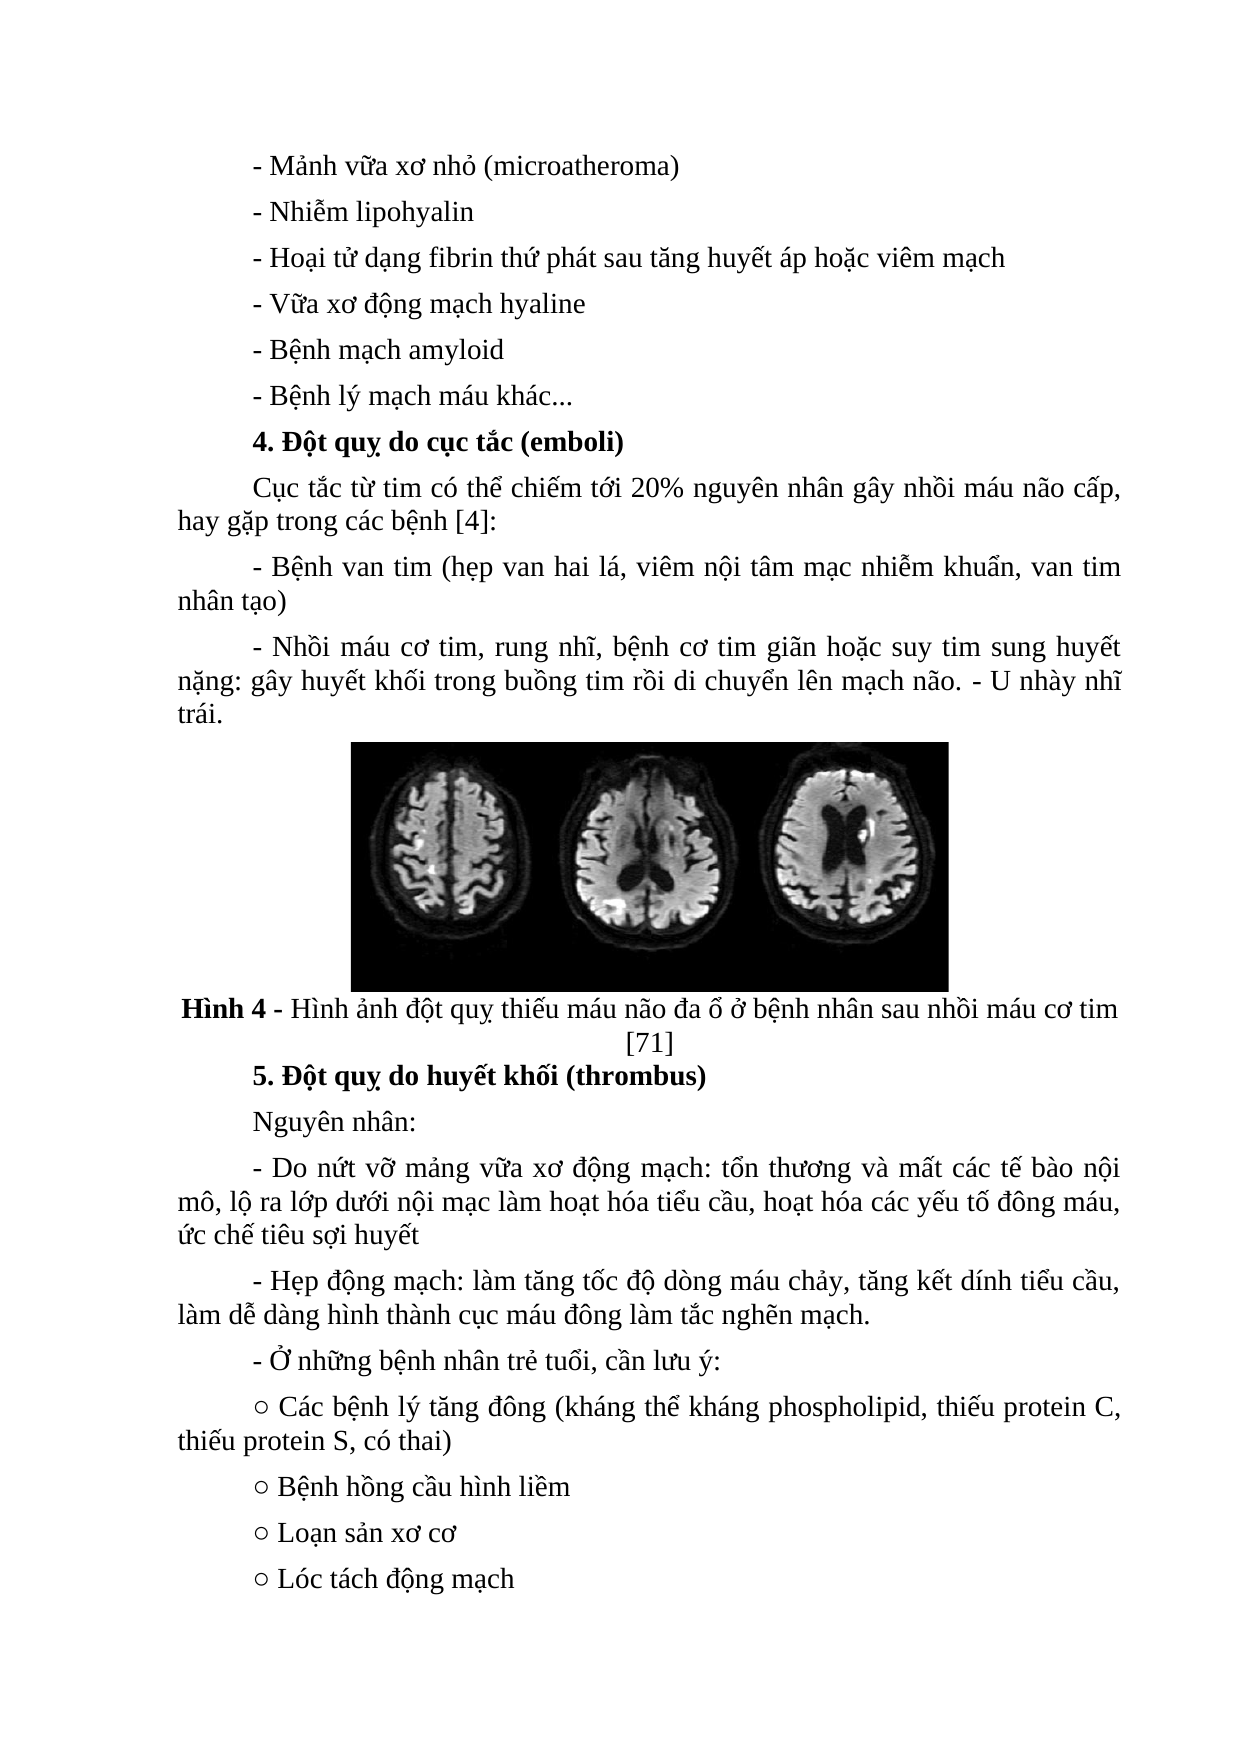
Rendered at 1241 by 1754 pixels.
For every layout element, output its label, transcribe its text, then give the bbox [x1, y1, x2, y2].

text - Hoại tử dạng fibrin thứ phát sau tăng huyết áp hoặc viêm mạch [177, 240, 1122, 273]
text ○ Các bệnh lý tăng đông (kháng thể kháng phospholipid, thiếu protein C, thiếu protein S, có thai) [177, 1389, 1122, 1456]
picture [350, 742, 949, 992]
text ○ Bệnh hồng cầu hình liềm [177, 1469, 1122, 1502]
text - Bệnh mạch amyloid [177, 332, 1122, 365]
text ○ Lóc tách động mạch [177, 1561, 1122, 1594]
text 4. Đột quỵ do cục tắc (emboli) [177, 424, 1122, 457]
text - Vữa xơ động mạch hyaline [177, 286, 1122, 319]
text - Bệnh van tim (hẹp van hai lá, viêm nội tâm mạc nhiễm khuẩn, van tim nhân tạo) [177, 549, 1122, 617]
text ○ Loạn sản xơ cơ [177, 1515, 1122, 1548]
text - Nhồi máu cơ tim, rung nhĩ, bệnh cơ tim giãn hoặc suy tim sung huyết nặng: gây huyết khối trong buồng tim rồi di chuyển lên mạch não. - U nhày nhĩ trái. [177, 629, 1122, 730]
text - Hẹp động mạch: làm tăng tốc độ dòng máu chảy, tăng kết dính tiểu cầu, làm dễ dàng hình thành cục máu đông làm tắc nghẽn mạch. [177, 1263, 1122, 1331]
text 5. Đột quỵ do huyết khối (thrombus) [177, 1058, 1122, 1092]
text - Nhiễm lipohyalin [177, 194, 1122, 227]
text - Ở những bệnh nhân trẻ tuổi, cần lưu ý: [177, 1343, 1122, 1377]
text - Bệnh lý mạch máu khác... [177, 378, 1122, 411]
text Cục tắc từ tim có thể chiếm tới 20% nguyên nhân gây nhồi máu não cấp, hay gặp trong các bệnh [4]: [177, 470, 1122, 537]
text Hình 4 - Hình ảnh đột quỵ thiếu máu não đa ổ ở bệnh nhân sau nhồi máu cơ tim [71] [177, 991, 1122, 1058]
text Nguyên nhân: [177, 1104, 1122, 1138]
text - Mảnh vữa xơ nhỏ (microatheroma) [177, 148, 1122, 181]
text - Do nứt vỡ mảng vữa xơ động mạch: tổn thương và mất các tế bào nội mô, lộ ra lớp dưới nội mạc làm hoạt hóa tiểu cầu, hoạt hóa các yếu tố đông máu, ức chế tiêu sợi huyết [177, 1150, 1122, 1251]
